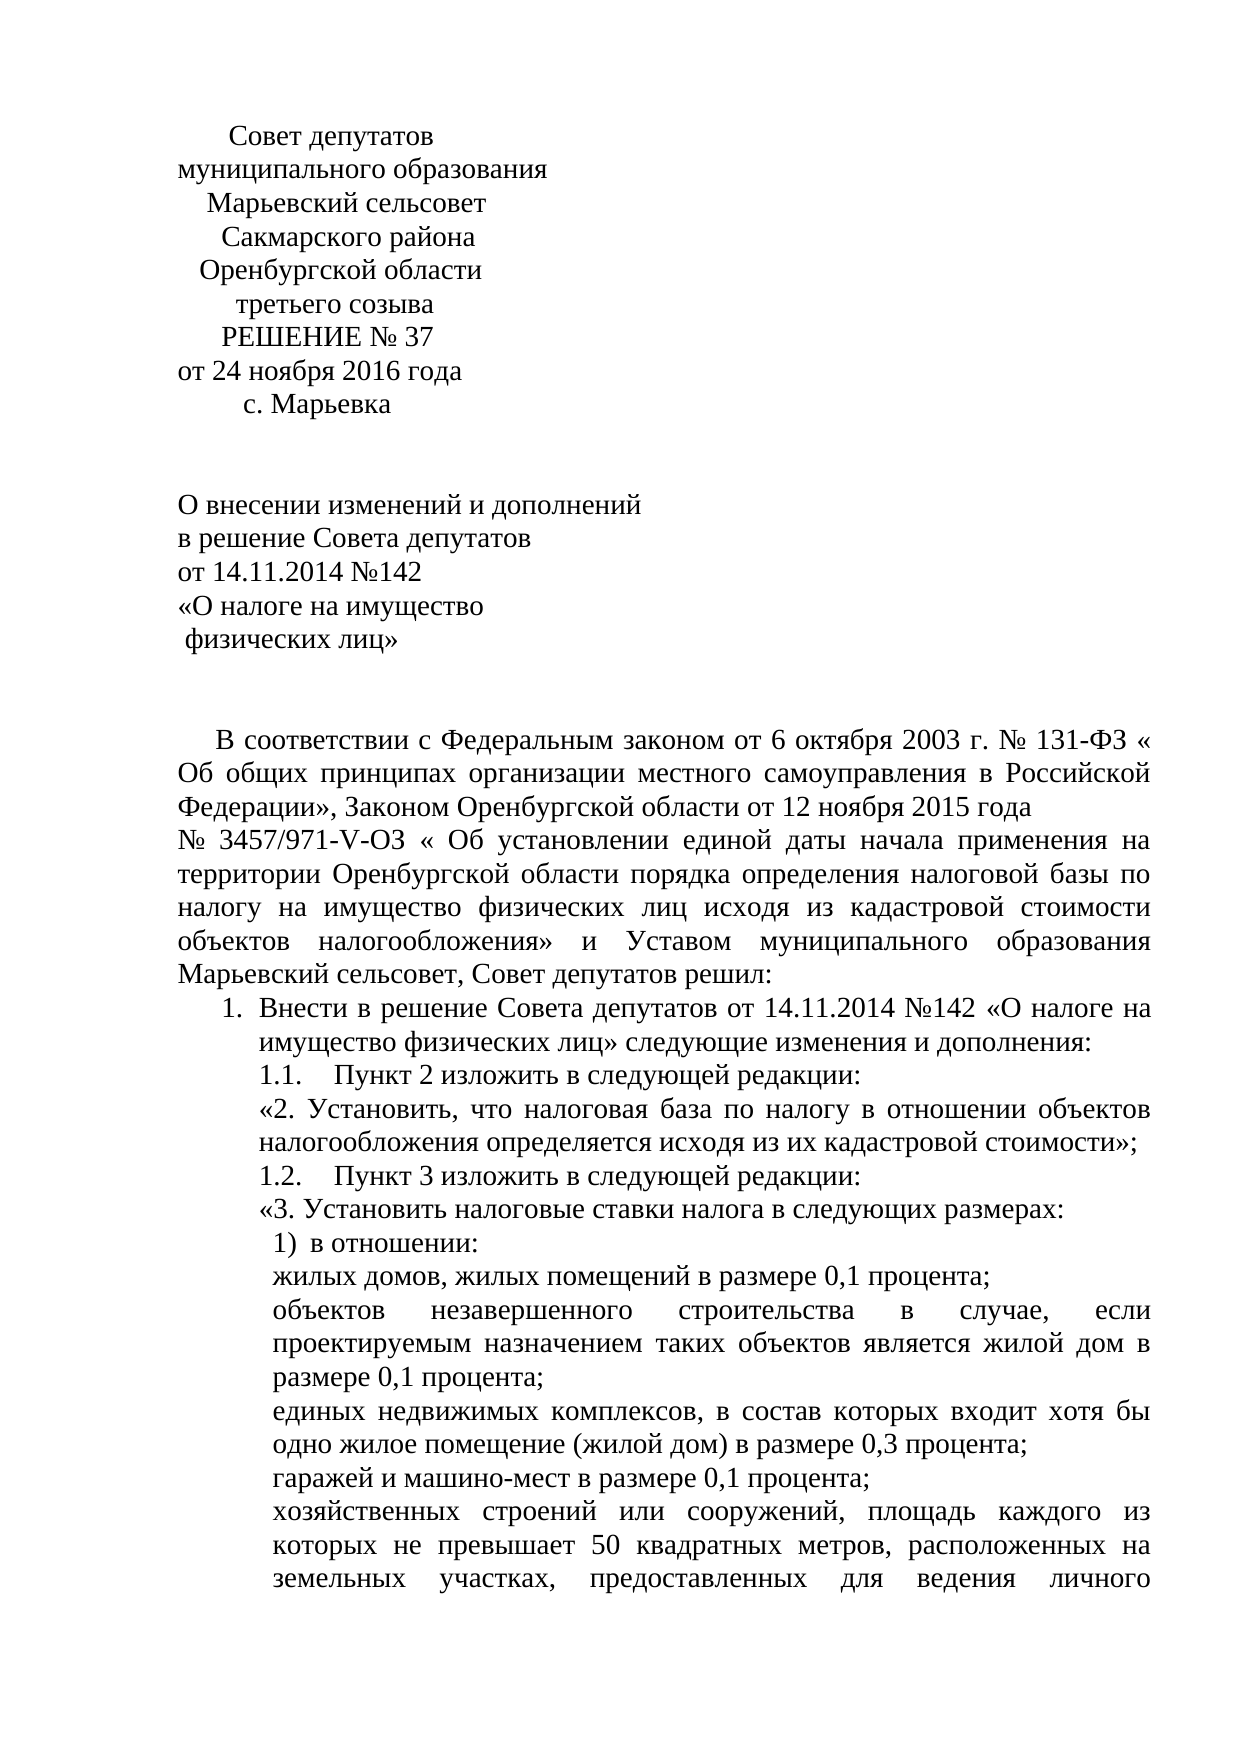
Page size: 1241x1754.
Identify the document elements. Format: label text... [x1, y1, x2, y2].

text с. Марьевка [177, 386, 1152, 420]
text физических лиц» [177, 621, 1152, 655]
text третьего созыва [177, 286, 1152, 319]
text Оренбургской области [177, 252, 1152, 286]
list Пункт 3 изложить в следующей редакции: [258, 1158, 1152, 1191]
text единых недвижимых комплексов, в состав которых входит хотя бы одно жилое помещение (жилой дом) в размере 0,3 процента; [272, 1393, 1152, 1460]
text «2. Установить, что налоговая база по налогу в отношении объектов налогообложения определяется исходя из их кадастровой стоимости»; [258, 1091, 1152, 1158]
text Сакмарского района [177, 219, 1152, 252]
text муниципального образования [177, 152, 1152, 185]
list в отношении: [272, 1225, 1152, 1258]
text «3. Установить налоговые ставки налога в следующих размерах: [258, 1191, 1152, 1225]
text жилых домов, жилых помещений в размере 0,1 процента; [272, 1258, 1152, 1292]
text О внесении изменений и дополнений [177, 487, 1152, 521]
text от 24 ноября 2016 года [177, 353, 1152, 386]
text В соответствии с Федеральным законом от 6 октября 2003 г. № 131-ФЗ « Об общих принципах организации местного самоуправления в Российской Федерации», Законом Оренбургской области от 12 ноября 2015 года [177, 722, 1152, 822]
text № 3457/971-V-ОЗ « Об установлении единой даты начала применения на территории Оренбургской области порядка определения налоговой базы по налогу на имущество физических лиц исходя из кадастровой стоимости объектов налогообложения» и Уставом муниципального образования Марьевский сельсовет, Совет депутатов решил: [177, 822, 1152, 990]
list Внести в решение Совета депутатов от 14.11.2014 №142 «О налоге на имущество физических лиц» следующие изменения и дополнения: [221, 990, 1152, 1057]
text «О налоге на имущество [177, 588, 1152, 621]
text РЕШЕНИЕ № 37 [177, 319, 1152, 353]
text гаражей и машино-мест в размере 0,1 процента; [272, 1460, 1152, 1493]
text в решение Совета депутатов [177, 521, 1152, 554]
text Марьевский сельсовет [177, 185, 1152, 219]
text объектов незавершенного строительства в случае, если проектируемым назначением таких объектов является жилой дом в размере 0,1 процента; [272, 1292, 1152, 1393]
text Совет депутатов [177, 118, 1152, 152]
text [272, 1493, 1152, 1594]
text от 14.11.2014 №142 [177, 554, 1152, 588]
list Пункт 2 изложить в следующей редакции: [258, 1057, 1152, 1091]
